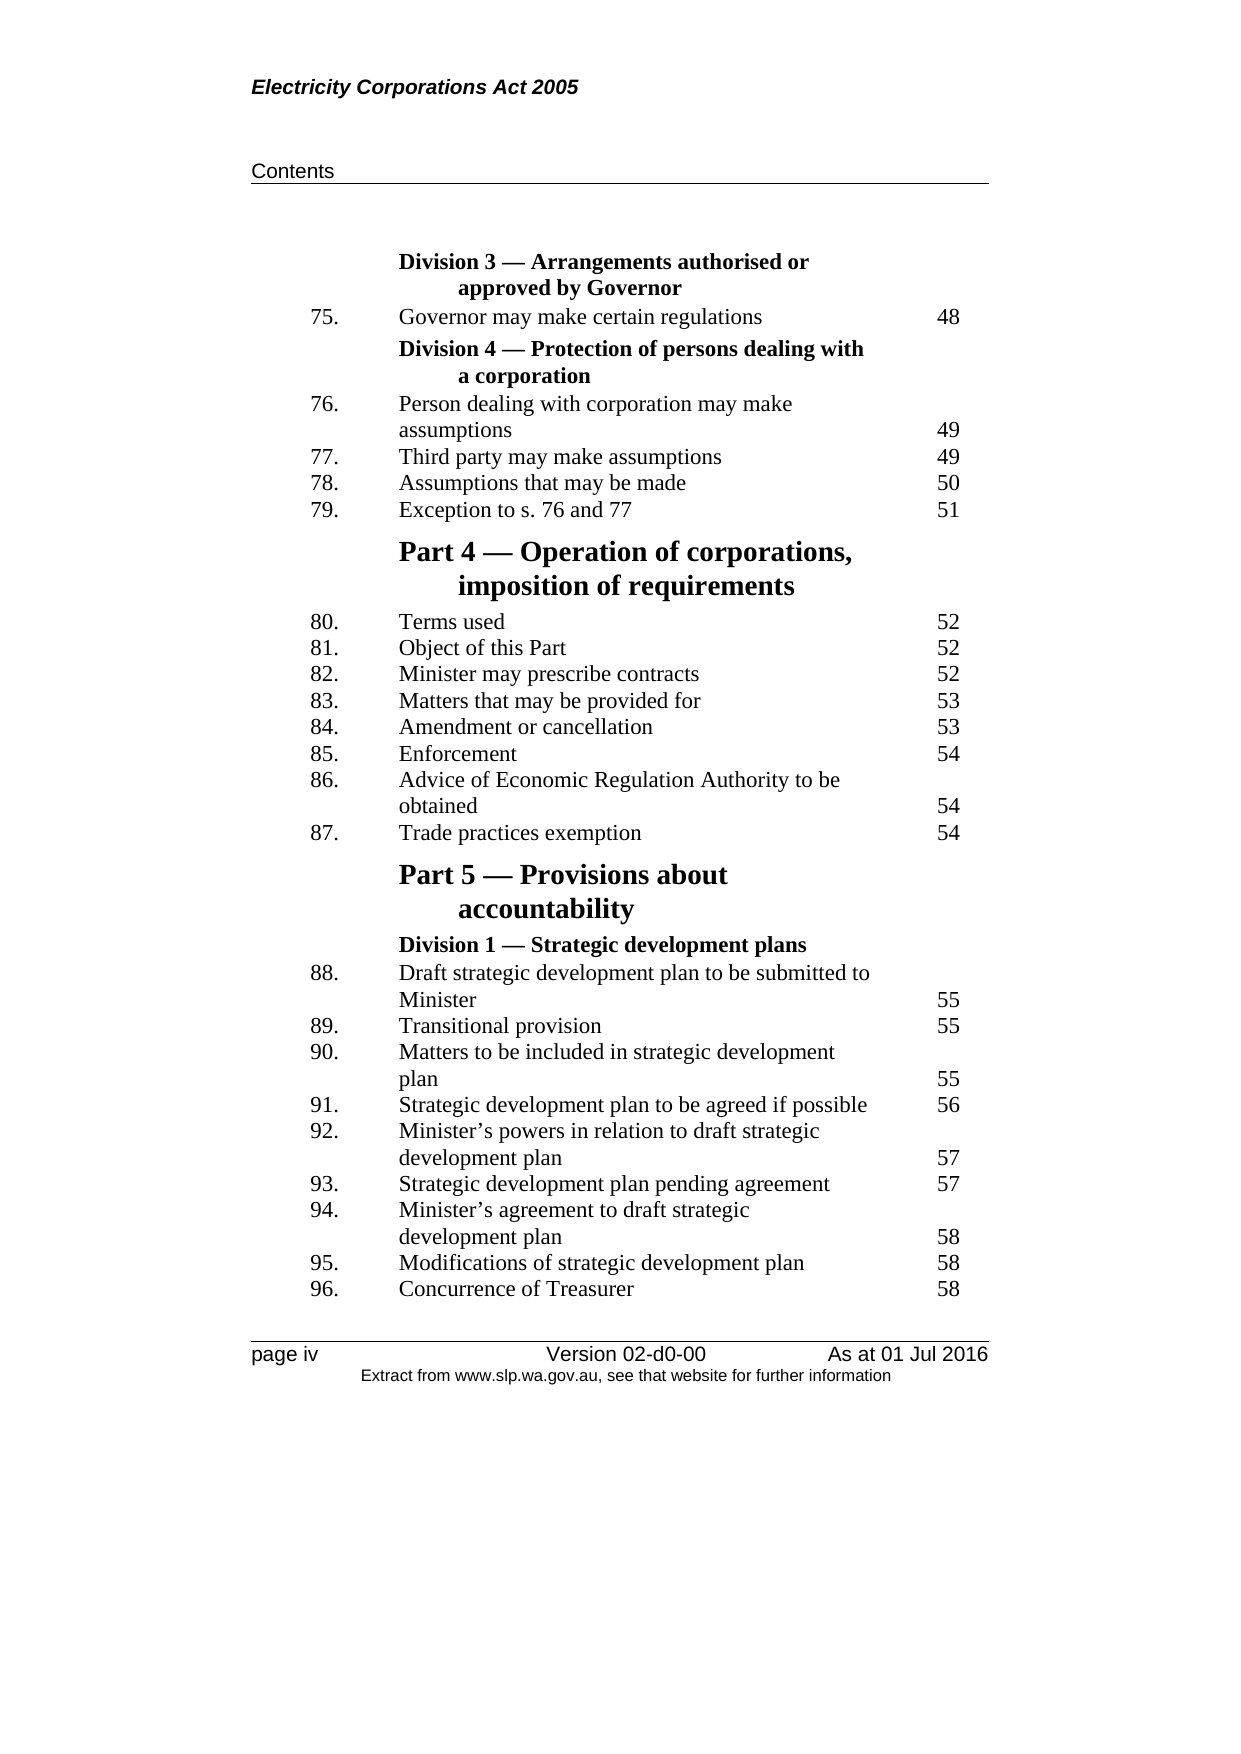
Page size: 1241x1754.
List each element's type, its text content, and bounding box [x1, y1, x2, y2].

text 93. Strategic development plan pending agreement 57 [310, 1170, 871, 1196]
text 95. Modifications of strategic development plan 58 [310, 1249, 871, 1276]
text 86. Advice of Economic Regulation Authority to be obtained 54 [310, 766, 871, 819]
text 89. Transitional provision 55 [310, 1012, 871, 1038]
text 81. Object of this Part 52 [310, 634, 871, 661]
text 78. Assumptions that may be made 50 [310, 469, 871, 496]
text 85. Enforcement 54 [310, 739, 871, 766]
text Division 1 — Strategic development plans [399, 931, 871, 957]
text 82. Minister may prescribe contracts 52 [310, 661, 871, 687]
text 92. Minister’s powers in relation to draft strategic development plan 57 [310, 1117, 871, 1170]
text 87. Trade practices exemption 54 [310, 819, 871, 845]
text 75. Governor may make certain regulations 48 [310, 303, 871, 329]
text 76. Person dealing with corporation may make assumptions 49 [310, 390, 871, 443]
text 83. Matters that may be provided for 53 [310, 687, 871, 713]
text 90. Matters to be included in strategic development plan 55 [310, 1038, 871, 1091]
text 79. Exception to s. 76 and 77 51 [310, 496, 871, 522]
text Part 4 — Operation of corporations, imposition of requirements [399, 534, 871, 602]
text 88. Draft strategic development plan to be submitted to Minister 55 [310, 959, 871, 1012]
text 91. Strategic development plan to be agreed if possible 56 [310, 1091, 871, 1117]
text 94. Minister’s agreement to draft strategic development plan 58 [310, 1196, 871, 1249]
text 84. Amendment or cancellation 53 [310, 713, 871, 739]
text 80. Terms used 52 [310, 608, 871, 634]
text Division 4 — Protection of persons dealing with a corporation [399, 335, 871, 388]
text 96. Concurrence of Treasurer 58 [310, 1276, 871, 1302]
text Part 5 — Provisions about accountability [399, 857, 871, 924]
text Division 3 — Arrangements authorised or approved by Governor [399, 248, 871, 301]
text 77. Third party may make assumptions 49 [310, 443, 871, 469]
